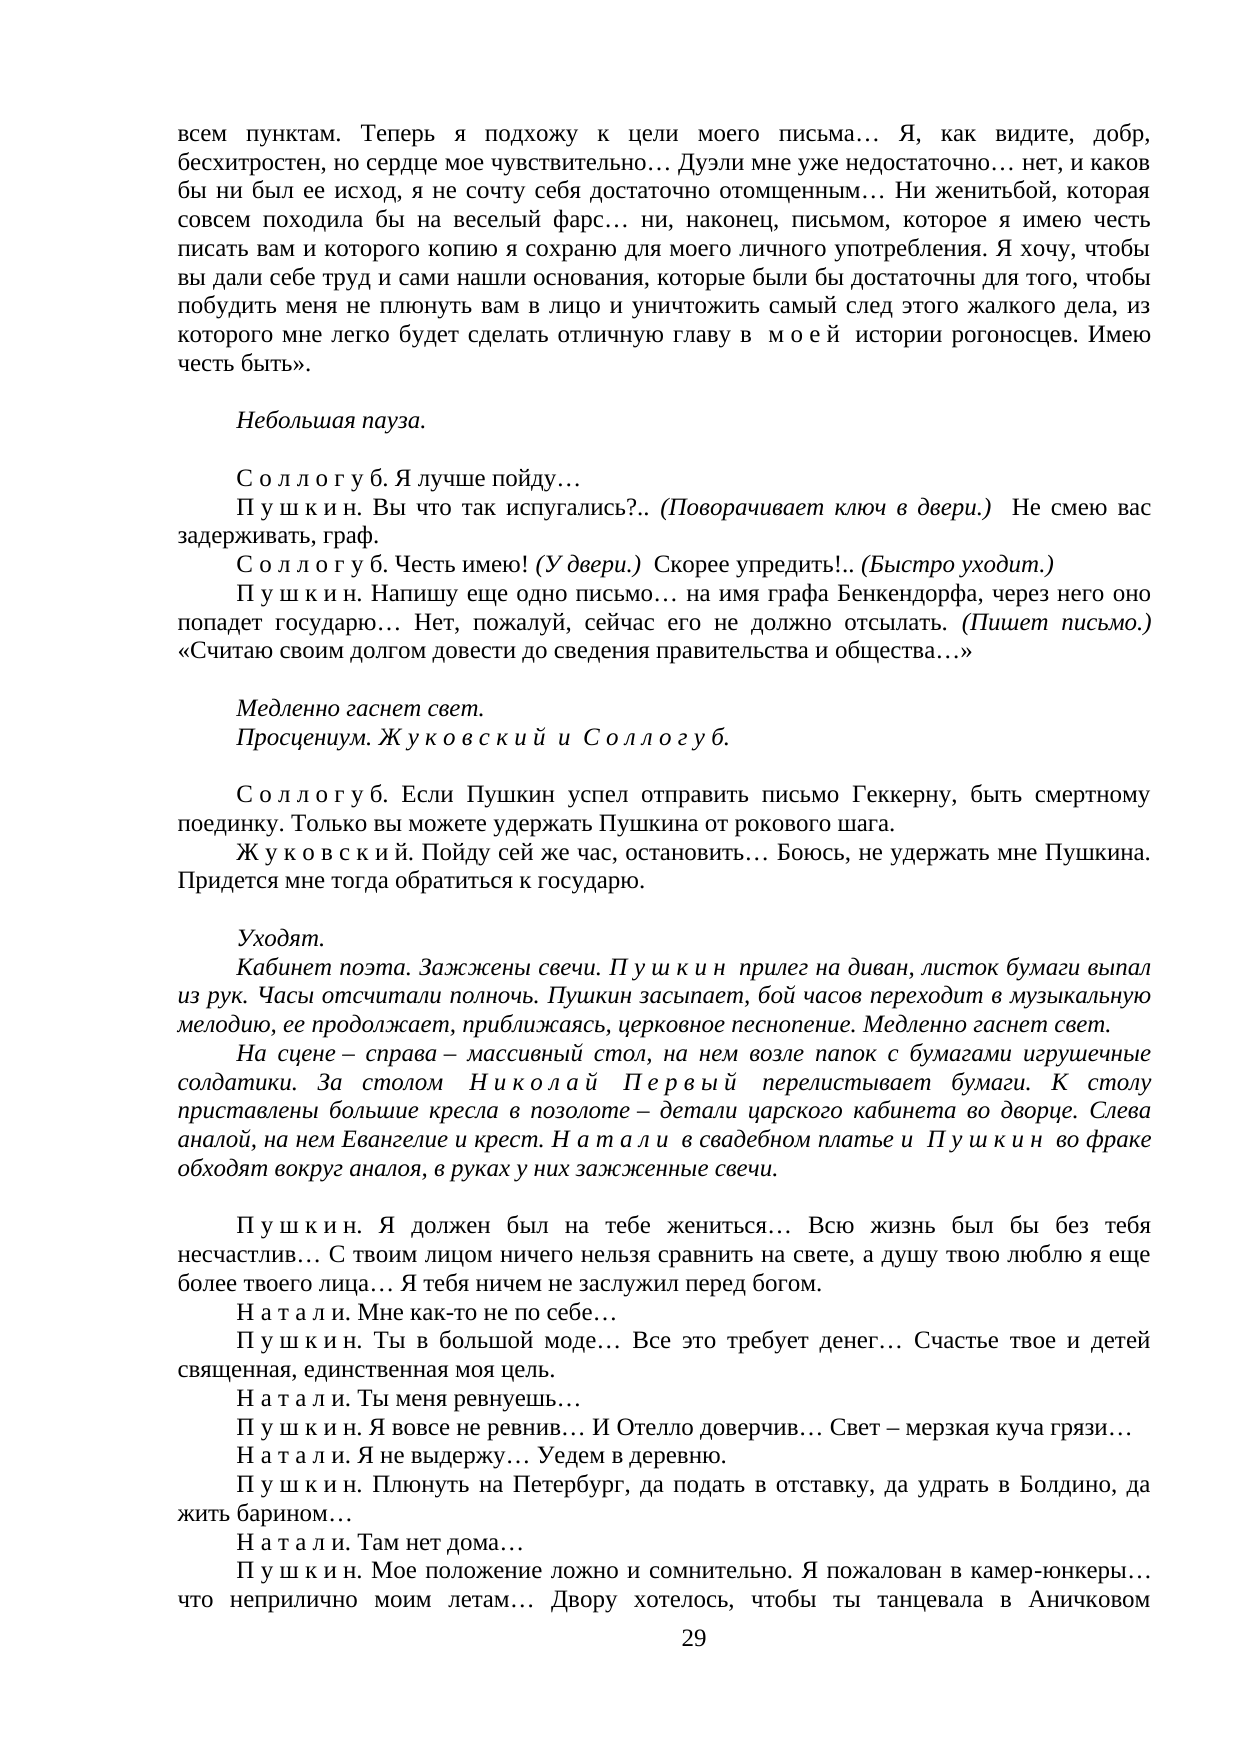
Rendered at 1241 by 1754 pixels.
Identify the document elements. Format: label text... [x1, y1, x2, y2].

text С о л л о г у б. Если Пушкин успел отправить письмо Геккерну, быть смертному поединку. Только вы можете удержать Пушкина от рокового шага. [177, 779, 1152, 837]
text Н а т а л и. Там нет дома… [177, 1527, 1152, 1556]
text С о л л о г у б. Я лучше пойду… [177, 463, 1152, 492]
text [177, 1556, 1152, 1613]
text Кабинет поэта. Зажжены свечи. П у ш к и н прилег на диван, листок бумаги выпал из рук. Часы отсчитали полночь. Пушкин засыпает, бой часов переходит в музыкальную мелодию, ее продолжает, приближаясь, церковное песнопение. Медленно гаснет свет. [177, 952, 1152, 1038]
text П у ш к и н. Плюнуть на Петербург, да подать в отставку, да удрать в Болдино, да жить барином… [177, 1469, 1152, 1527]
text С о л л о г у б. Честь имею! (У двери.) Скорее упредить!.. (Быстро уходит.) [177, 549, 1152, 578]
text П у ш к и н. Напишу еще одно письмо… на имя графа Бенкендорфа, через него оно попадет государю… Нет, пожалуй, сейчас его не должно отсылать. (Пишет письмо.) «Считаю своим долгом довести до сведения правительства и общества…» [177, 578, 1152, 664]
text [177, 118, 1152, 377]
text П у ш к и н. Я должен был на тебе жениться… Всю жизнь был бы без тебя несчастлив… С твоим лицом ничего нельзя сравнить на свете, а душу твою люблю я еще более твоего лица… Я тебя ничем не заслужил перед богом. [177, 1211, 1152, 1297]
text П у ш к и н. Ты в большой моде… Все это требует денег… Счастье твое и детей священная, единственная моя цель. [177, 1326, 1152, 1383]
text Ж у к о в с к и й. Пойду сей же час, остановить… Боюсь, не удержать мне Пушкина. Придется мне тогда обратиться к государю. [177, 837, 1152, 894]
text На сцене – справа – массивный стол, на нем возле папок с бумагами игрушечные солдатики. За столом Н и к о л а й П е р в ы й перелистывает бумаги. К столу приставлены большие кресла в позолоте – детали царского кабинета во дворце. Слева аналой, на нем Евангелие и крест. Н а т а л и в свадебном платье и П у ш к и н во фраке обходят вокруг аналоя, в руках у них зажженные свечи. [177, 1038, 1152, 1182]
text Небольшая пауза. [177, 406, 1152, 434]
text Н а т а л и. Я не выдержу… Уедем в деревню. [177, 1441, 1152, 1469]
text Н а т а л и. Ты меня ревнуешь… [177, 1383, 1152, 1412]
text П у ш к и н. Вы что так испугались?.. (Поворачивает ключ в двери.) Не смею вас задерживать, граф. [177, 492, 1152, 549]
text П у ш к и н. Я вовсе не ревнив… И Отелло доверчив… Свет – мерзкая куча грязи… [177, 1412, 1152, 1441]
text Медленно гаснет свет. [177, 693, 1152, 722]
text Н а т а л и. Мне как-то не по себе… [177, 1297, 1152, 1326]
text Уходят. [177, 923, 1152, 952]
text Просцениум. Ж у к о в с к и й и С о л л о г у б. [177, 722, 1152, 751]
